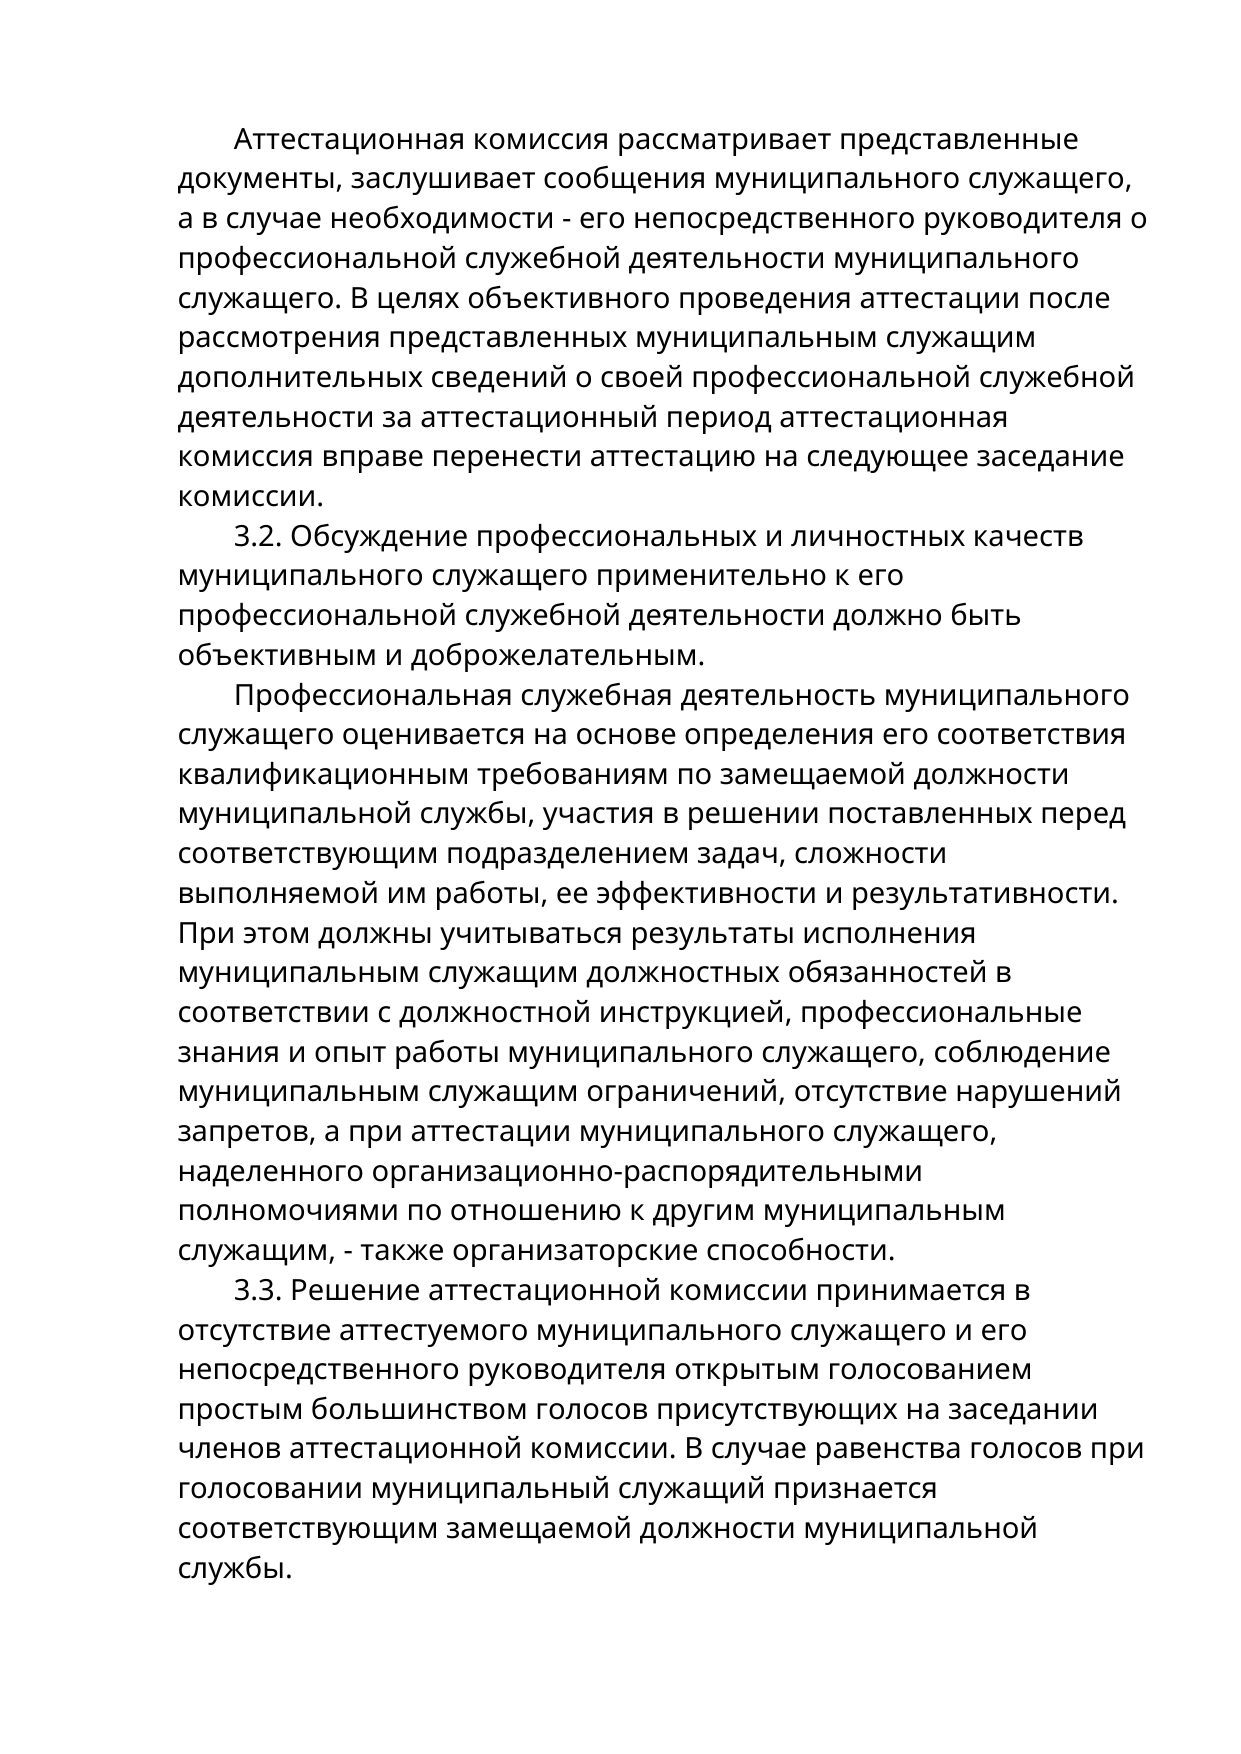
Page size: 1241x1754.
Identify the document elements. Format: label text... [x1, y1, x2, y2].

text 3.2. Обсуждение профессиональных и личностных качеств муниципального служащего применительно к его профессиональной служебной деятельности должно быть объективным и доброжелательным. [177, 515, 1152, 674]
text 3.3. Решение аттестационной комиссии принимается в отсутствие аттестуемого муниципального служащего и его непосредственного руководителя открытым голосованием простым большинством голосов присутствующих на заседании членов аттестационной комиссии. В случае равенства голосов при голосовании муниципальный служащий признается соответствующим замещаемой должности муниципальной службы. [177, 1269, 1152, 1587]
text Аттестационная комиссия рассматривает представленные документы, заслушивает сообщения муниципального служащего, а в случае необходимости - его непосредственного руководителя о профессиональной служебной деятельности муниципального служащего. В целях объективного проведения аттестации после рассмотрения представленных муниципальным служащим дополнительных сведений о своей профессиональной служебной деятельности за аттестационный период аттестационная комиссия вправе перенести аттестацию на следующее заседание комиссии. [177, 118, 1152, 515]
text Профессиональная служебная деятельность муниципального служащего оценивается на основе определения его соответствия квалификационным требованиям по замещаемой должности муниципальной службы, участия в решении поставленных перед соответствующим подразделением задач, сложности выполняемой им работы, ее эффективности и результативности. При этом должны учитываться результаты исполнения муниципальным служащим должностных обязанностей в соответствии с должностной инструкцией, профессиональные знания и опыт работы муниципального служащего, соблюдение муниципальным служащим ограничений, отсутствие нарушений запретов, а при аттестации муниципального служащего, наделенного организационно-распорядительными полномочиями по отношению к другим муниципальным служащим, - также организаторские способности. [177, 674, 1152, 1269]
